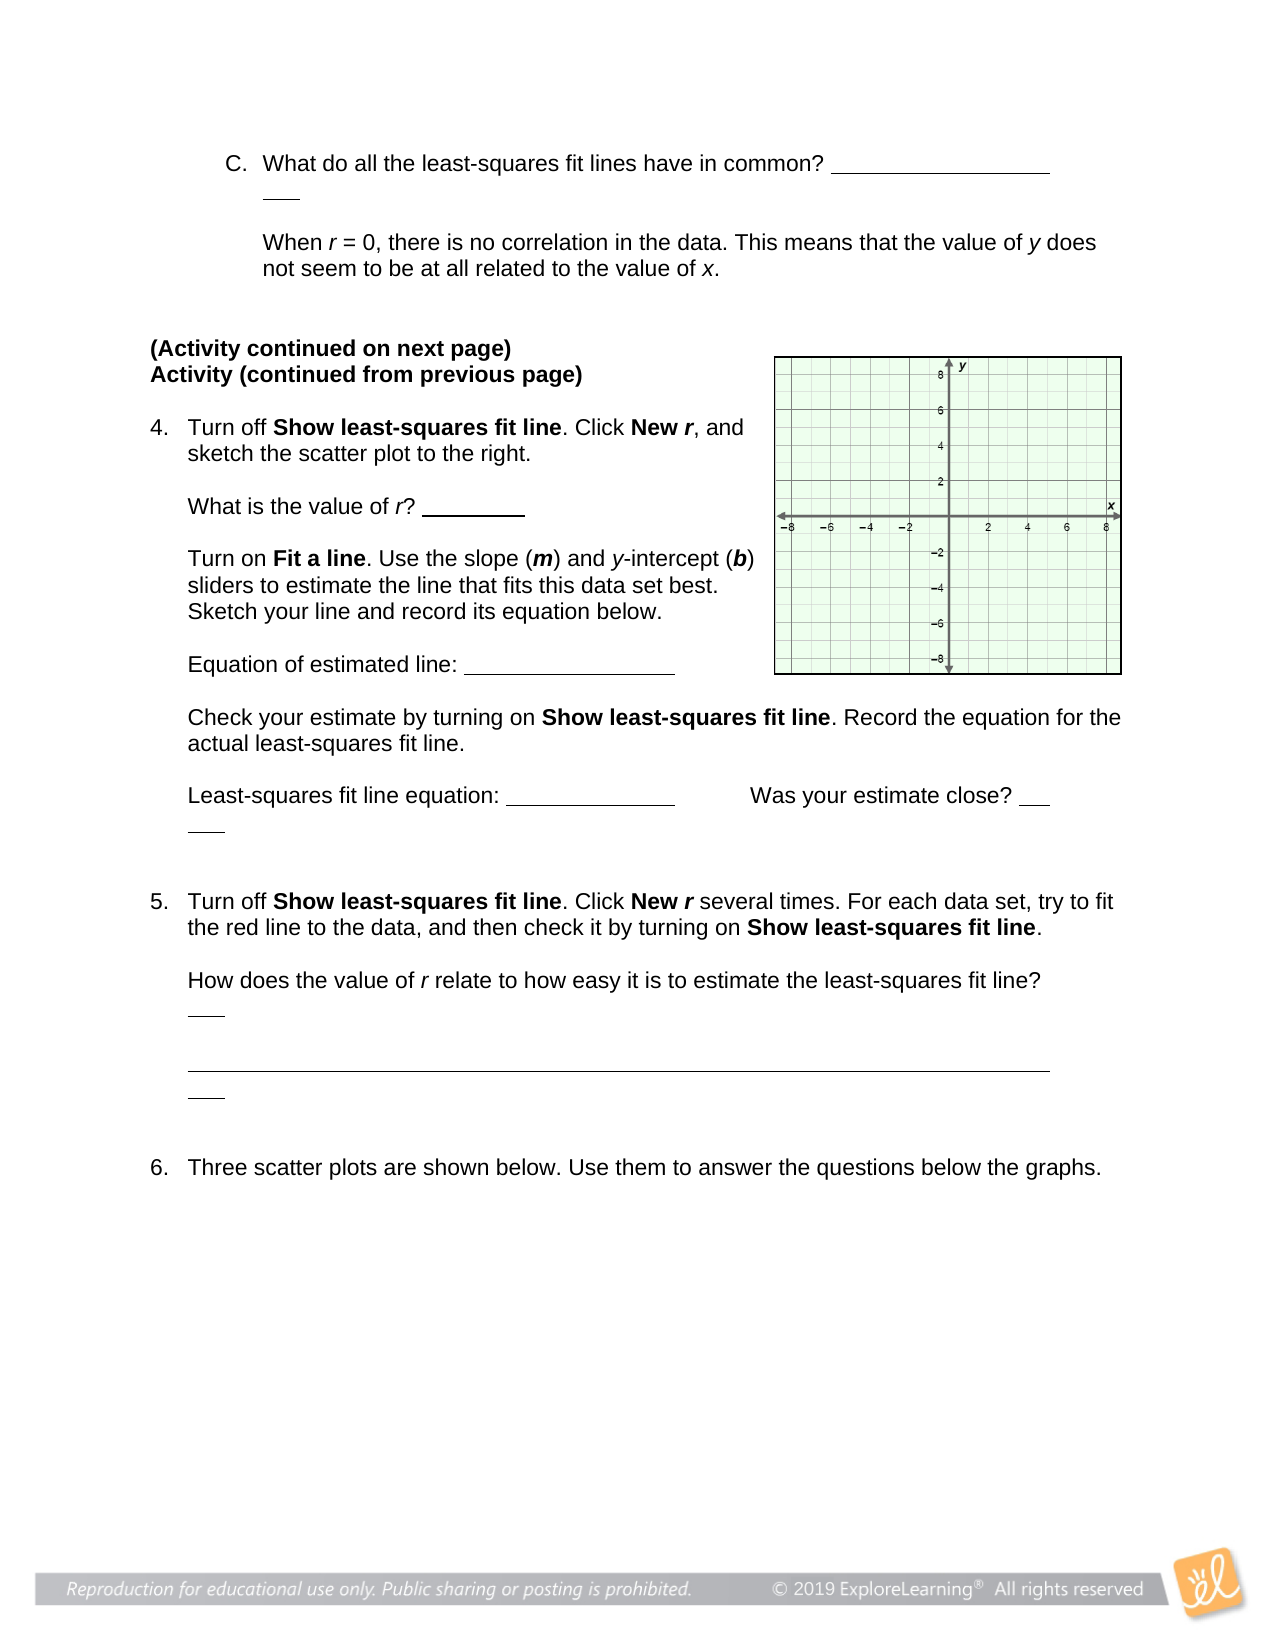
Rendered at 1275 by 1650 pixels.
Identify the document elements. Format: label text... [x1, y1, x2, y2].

list Turn off Show least-squares fit line. Click New r several times. For each data set, try to fit the red line to the data, and then check it by turning on Show least-squares fit line. [150, 888, 1125, 941]
list What do all the least-squares fit lines have in common? [225, 150, 1125, 203]
text Least-squares fit line equation: Was your estimate close? [187, 782, 1125, 835]
text Check your estimate by turning on Show least-squares fit line. Record the equation for the actual least-squares fit line. [187, 703, 1125, 756]
picture [0, 1532, 1275, 1650]
picture [775, 358, 1120, 673]
text Equation of estimated line: [187, 651, 769, 677]
text (Activity continued on next page) [150, 334, 1125, 361]
text Activity (continued from previous page) [150, 357, 774, 675]
text Turn on Fit a line. Use the slope (m) and y-intercept (b) sliders to estimate the line that fits this data set best. Sketch your line and record its equation below. [187, 545, 769, 624]
list Three scatter plots are shown below. Use them to answer the questions below the graphs. [150, 1154, 1125, 1180]
list Turn off Show least-squares fit line. Click New r, and sketch the scatter plot to the right. [150, 413, 769, 466]
text When r = 0, there is no correlation in the data. This means that the value of y does not seem to be at all related to the value of x. [262, 229, 1125, 282]
text How does the value of r relate to how easy it is to estimate the least-squares fit line? [187, 967, 1125, 1020]
text What is the value of r? [187, 493, 769, 519]
